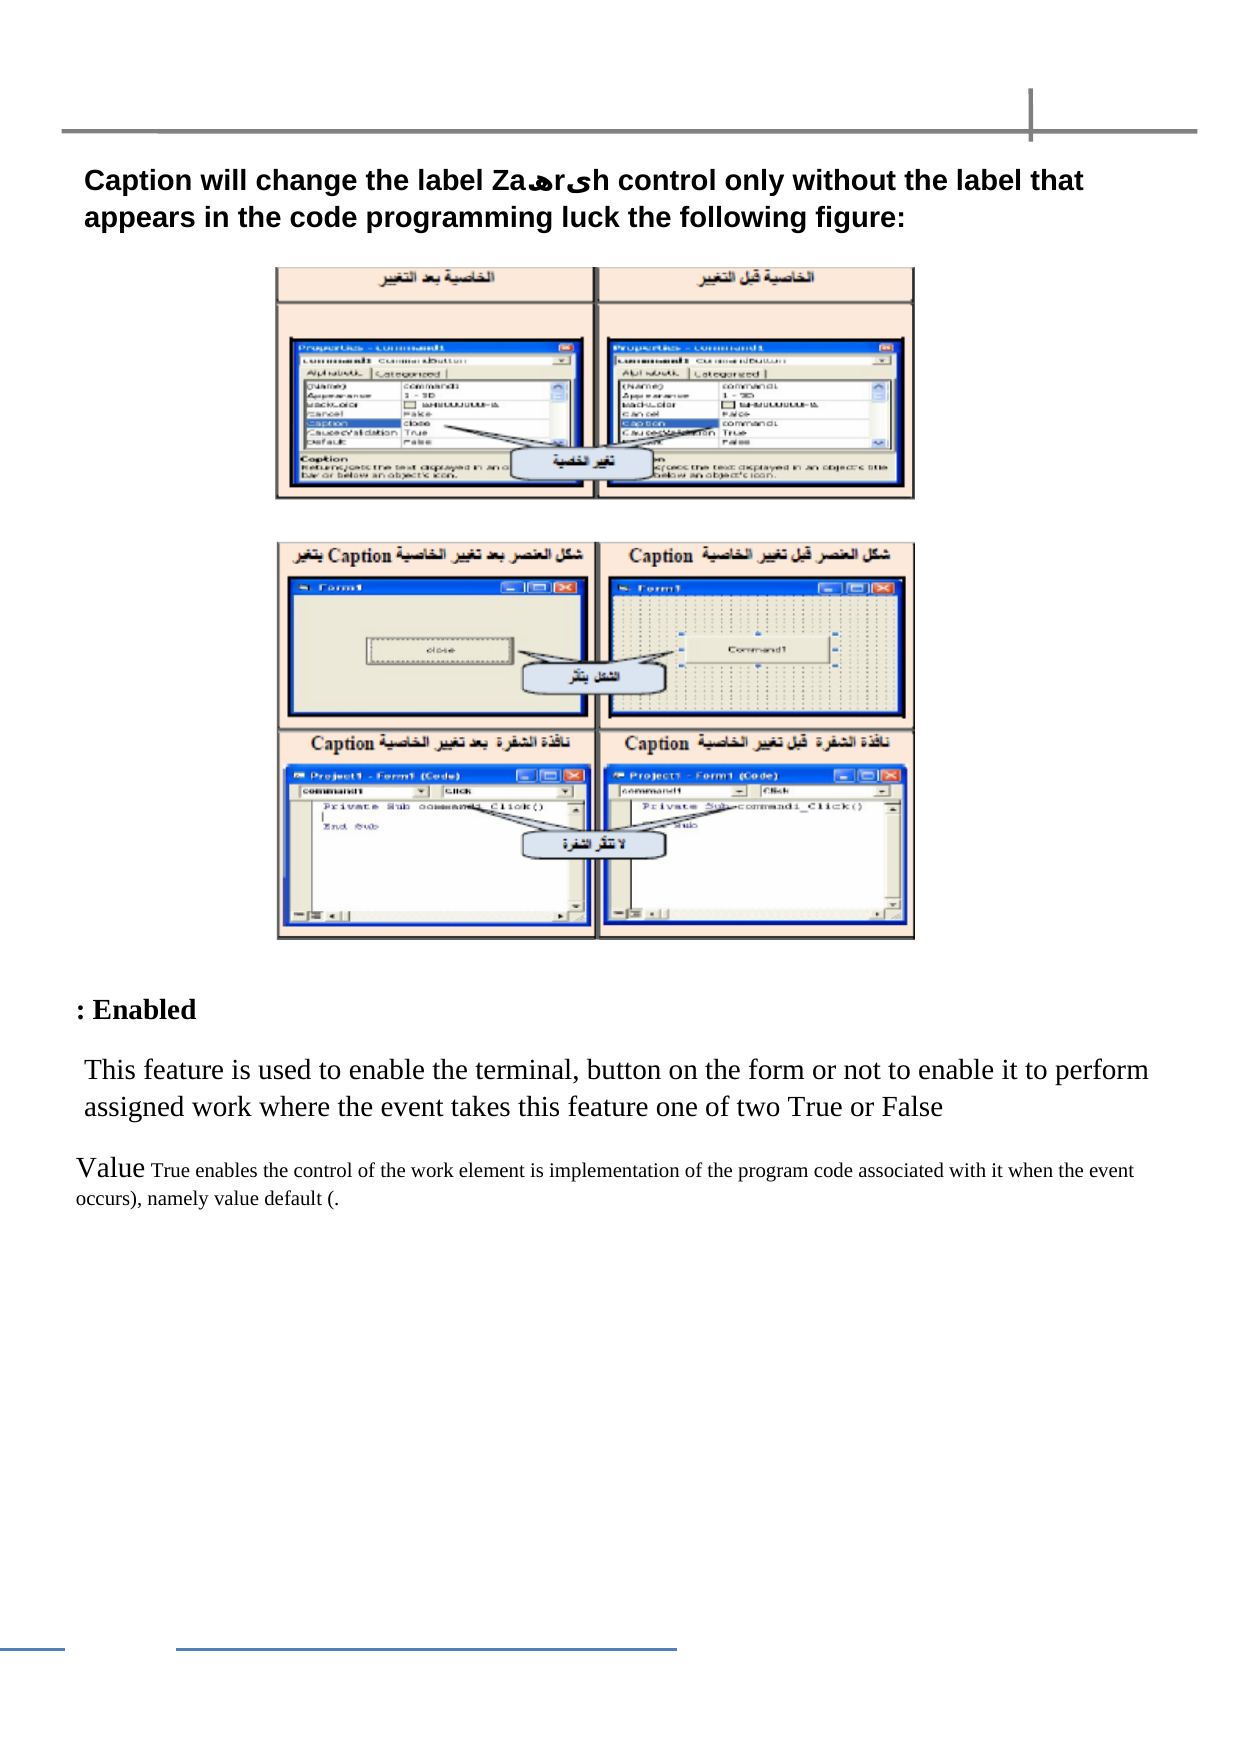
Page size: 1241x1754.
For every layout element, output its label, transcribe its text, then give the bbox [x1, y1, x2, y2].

text : Enabled [76, 992, 1165, 1026]
text This feature is used to enable the terminal, button on the form or not to enable it to perform assigned work where the event takes this feature one of two True or False [84, 1052, 1165, 1123]
text Caption will change the label Zaھrیh control only without the label that appears in the code programming luck the following figure: [84, 163, 1165, 234]
text Value True enables the control of the work element is implementation of the program code associated with it when the event occurs), namely value default (. [76, 1150, 1165, 1210]
picture [275, 267, 915, 940]
